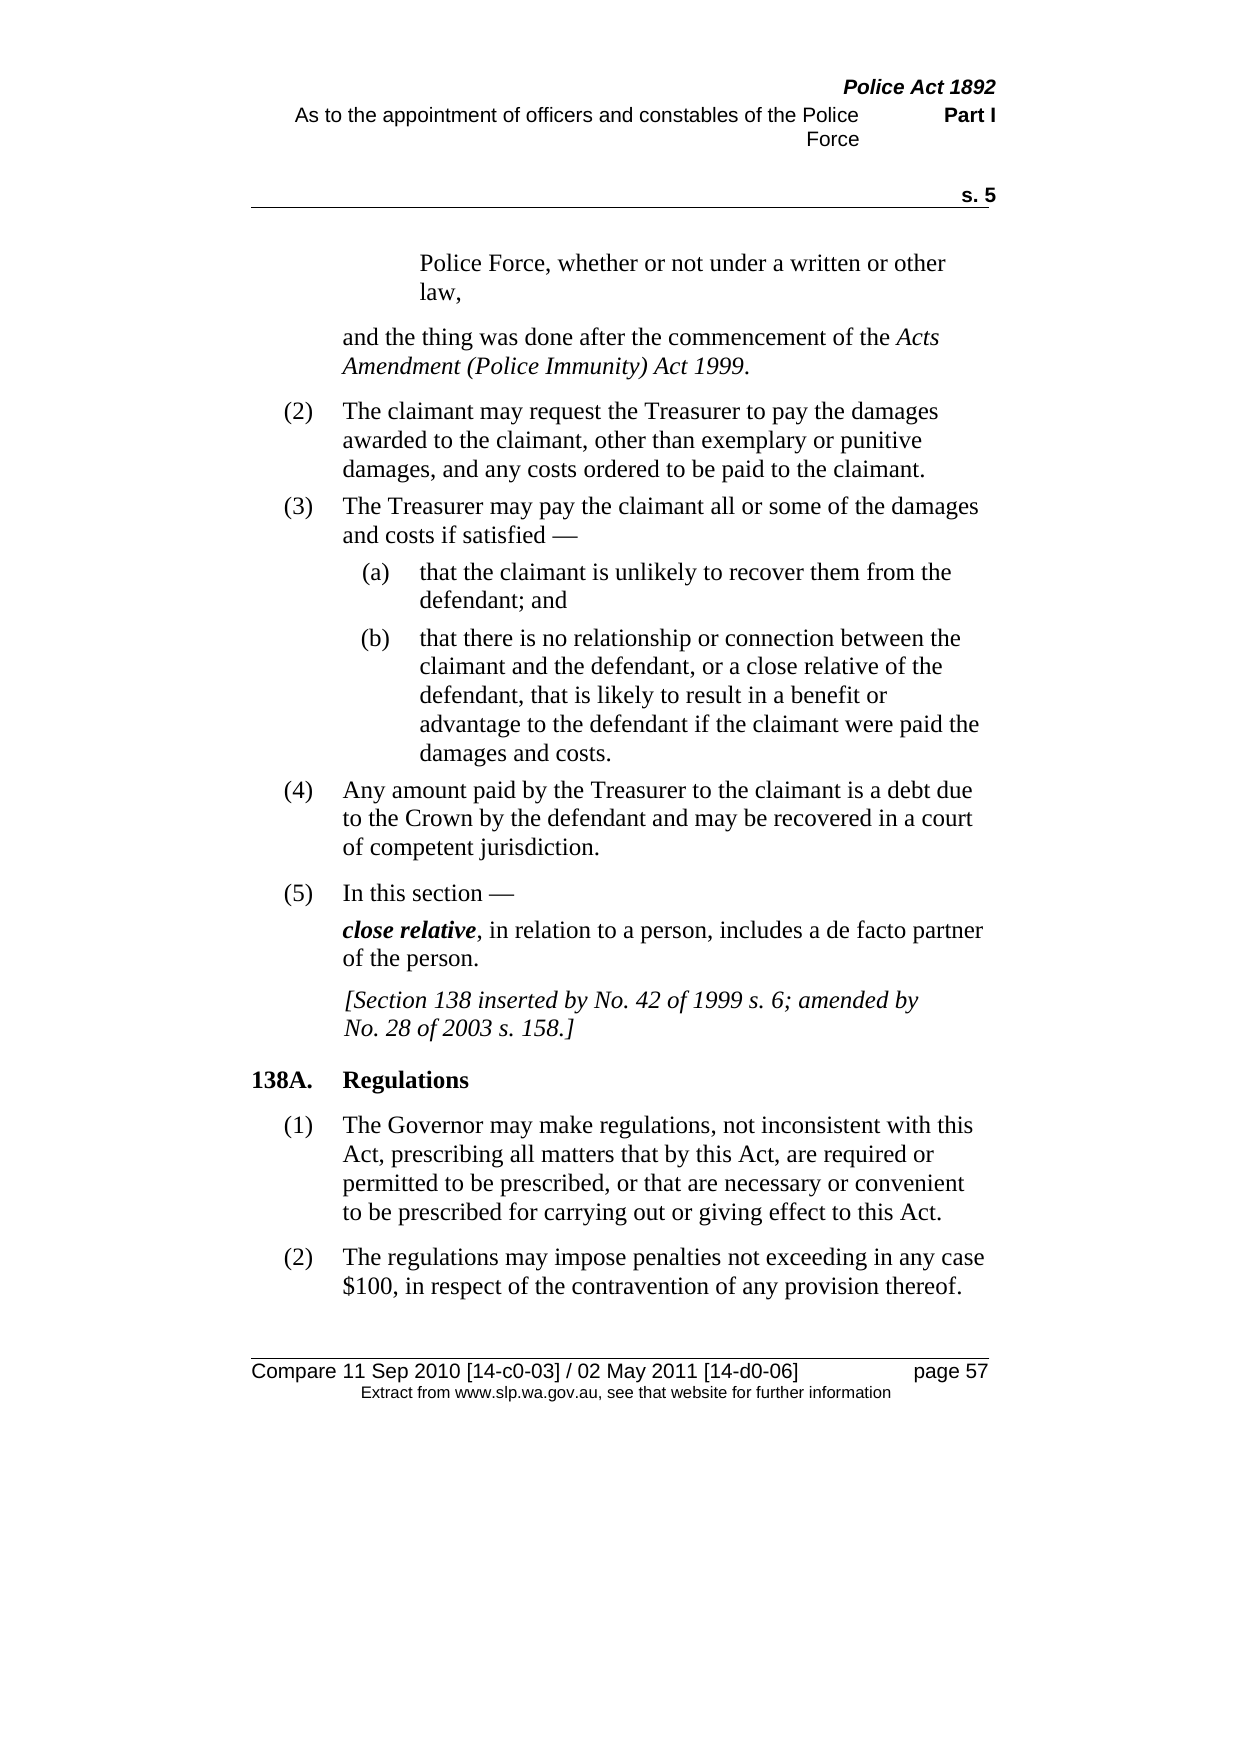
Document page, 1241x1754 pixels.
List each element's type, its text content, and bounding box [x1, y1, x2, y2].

text [Section 138 inserted by No. 42 of 1999 s. 6; amended by No. 28 of 2003 s. 158.] [251, 985, 989, 1042]
text close relative, in relation to a person, includes a de facto partner of the person. [251, 915, 989, 972]
text (b) that there is no relationship or connection between the claimant and the defendant, or a close relative of the defendant, that is likely to result in a benefit or advantage to the defendant if the claimant were paid the damages and costs. [251, 623, 989, 766]
text (a) that the claimant is unlikely to recover them from the defendant; and [251, 557, 989, 614]
text (1) The Governor may make regulations, not inconsistent with this Act, prescribing all matters that by this Act, are required or permitted to be prescribed, or that are necessary or convenient to be prescribed for carrying out or giving effect to this Act. [251, 1111, 989, 1226]
text (5) In this section — [251, 878, 989, 906]
subtitle 138A. Regulations [251, 1065, 989, 1094]
text (4) Any amount paid by the Treasurer to the claimant is a debt due to the Crown by the defendant and may be recovered in a court of competent jurisdiction. [251, 775, 989, 861]
text (3) The Treasurer may pay the claimant all or some of the damages and costs if satisfied — [251, 491, 989, 548]
text (2) The claimant may request the Treasurer to pay the damages awarded to the claimant, other than exemplary or punitive damages, and any costs ordered to be paid to the claimant. [251, 396, 989, 483]
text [251, 248, 989, 306]
text and the thing was done after the commencement of the Acts Amendment (Police Immunity) Act 1999. [251, 322, 989, 380]
text (2) The regulations may impose penalties not exceeding in any case $100, in respect of the contravention of any provision thereof. [251, 1242, 989, 1300]
